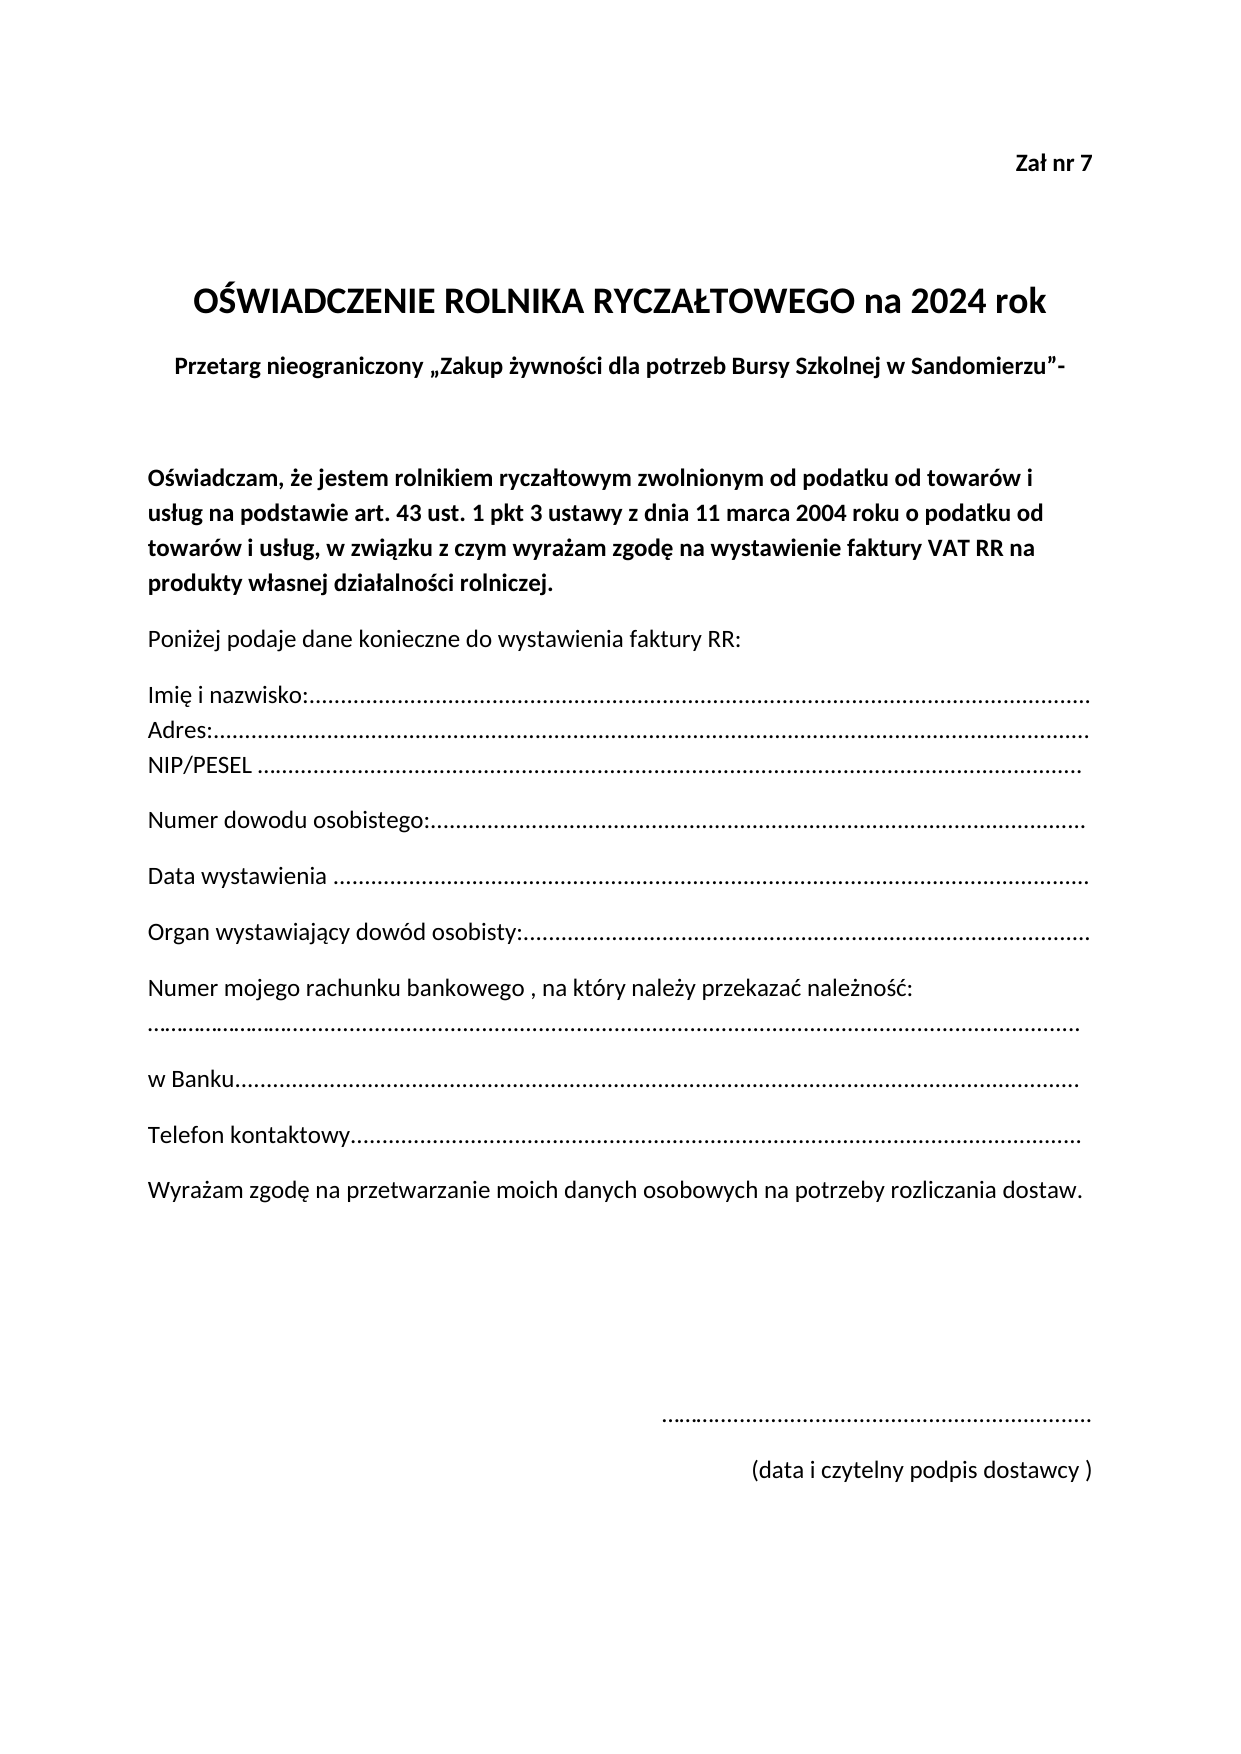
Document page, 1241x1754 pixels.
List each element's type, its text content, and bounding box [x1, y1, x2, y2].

text Numer mojego rachunku bankowego , na który należy przekazać należność: …………………….............................................................................................................................. [148, 972, 1093, 1038]
text Telefon kontaktowy.................................................................................................................... [148, 1119, 1093, 1149]
text Data wystawienia ........................................................................................................................ [148, 861, 1093, 891]
text Przetarg nieograniczony „Zakup żywności dla potrzeb Bursy Szkolnej w Sandomierzu”- [148, 351, 1093, 381]
text Oświadczam, że jestem rolnikiem ryczałtowym zwolnionym od podatku od towarów i usług na podstawie art. 43 ust. 1 pkt 3 ustawy z dnia 11 marca 2004 roku o podatku od towarów i usług, w związku z czym wyrażam zgodę na wystawienie faktury VAT RR na produkty własnej działalności rolniczej. [148, 462, 1093, 598]
text Zał nr 7 [148, 148, 1093, 178]
text Wyrażam zgodę na przetwarzanie moich danych osobowych na potrzeby rozliczania dostaw. [148, 1175, 1093, 1205]
text Poniżej podaje dane konieczne do wystawienia faktury RR: [148, 623, 1093, 653]
text w Banku...................................................................................................................................... [148, 1063, 1093, 1093]
text ………............................................................ [148, 1398, 1093, 1428]
text OŚWIADCZENIE ROLNIKA RYCZAŁTOWEGO na 2024 rok [148, 277, 1093, 323]
text (data i czytelny podpis dostawcy ) [148, 1454, 1093, 1484]
text Imię i nazwisko:............................................................................................................................ Adres:........................................................................................................................................... NIP/PESEL …................................................................................................................................ [148, 679, 1093, 779]
text Numer dowodu osobistego:........................................................................................................ [148, 805, 1093, 835]
text Organ wystawiający dowód osobisty:.......................................................................................... [148, 916, 1093, 947]
